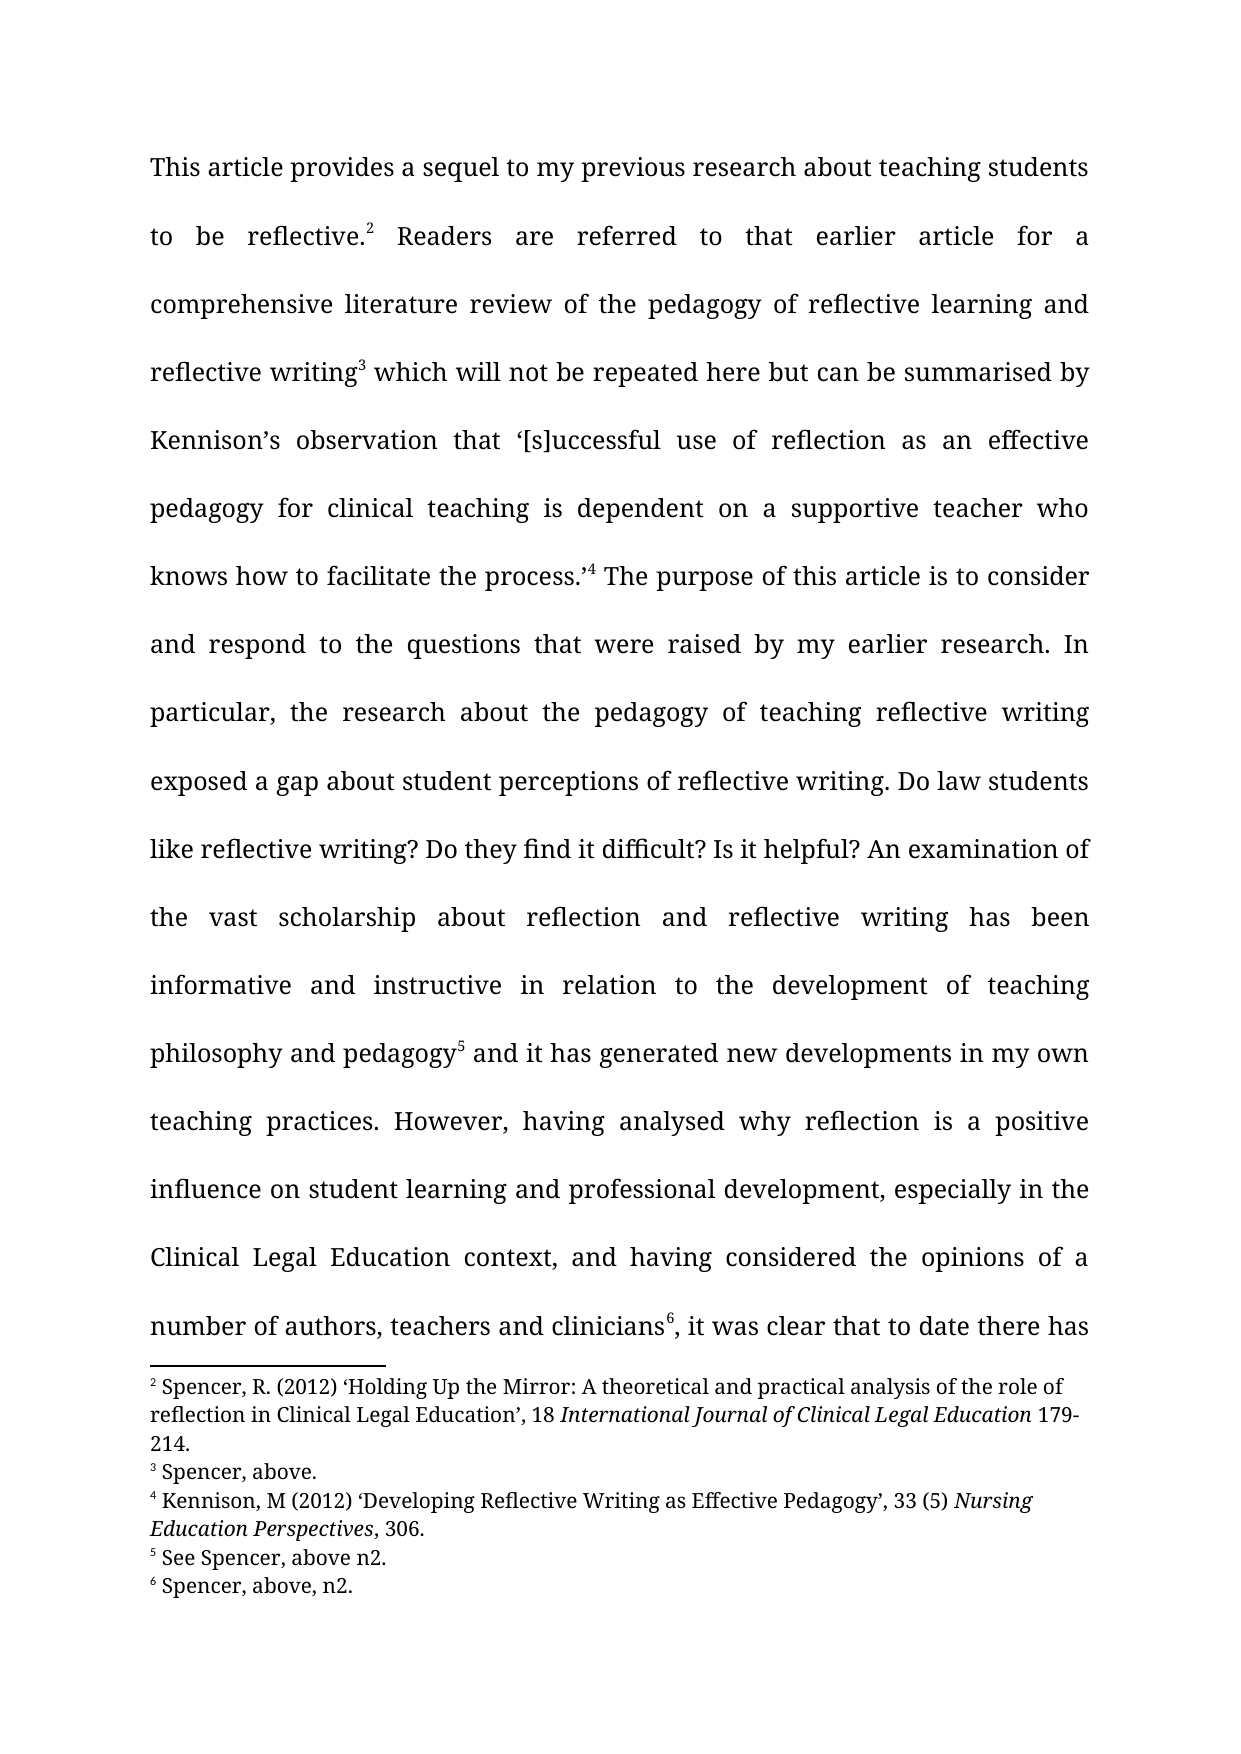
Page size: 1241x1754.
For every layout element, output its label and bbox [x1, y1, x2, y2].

text [150, 150, 1090, 1342]
